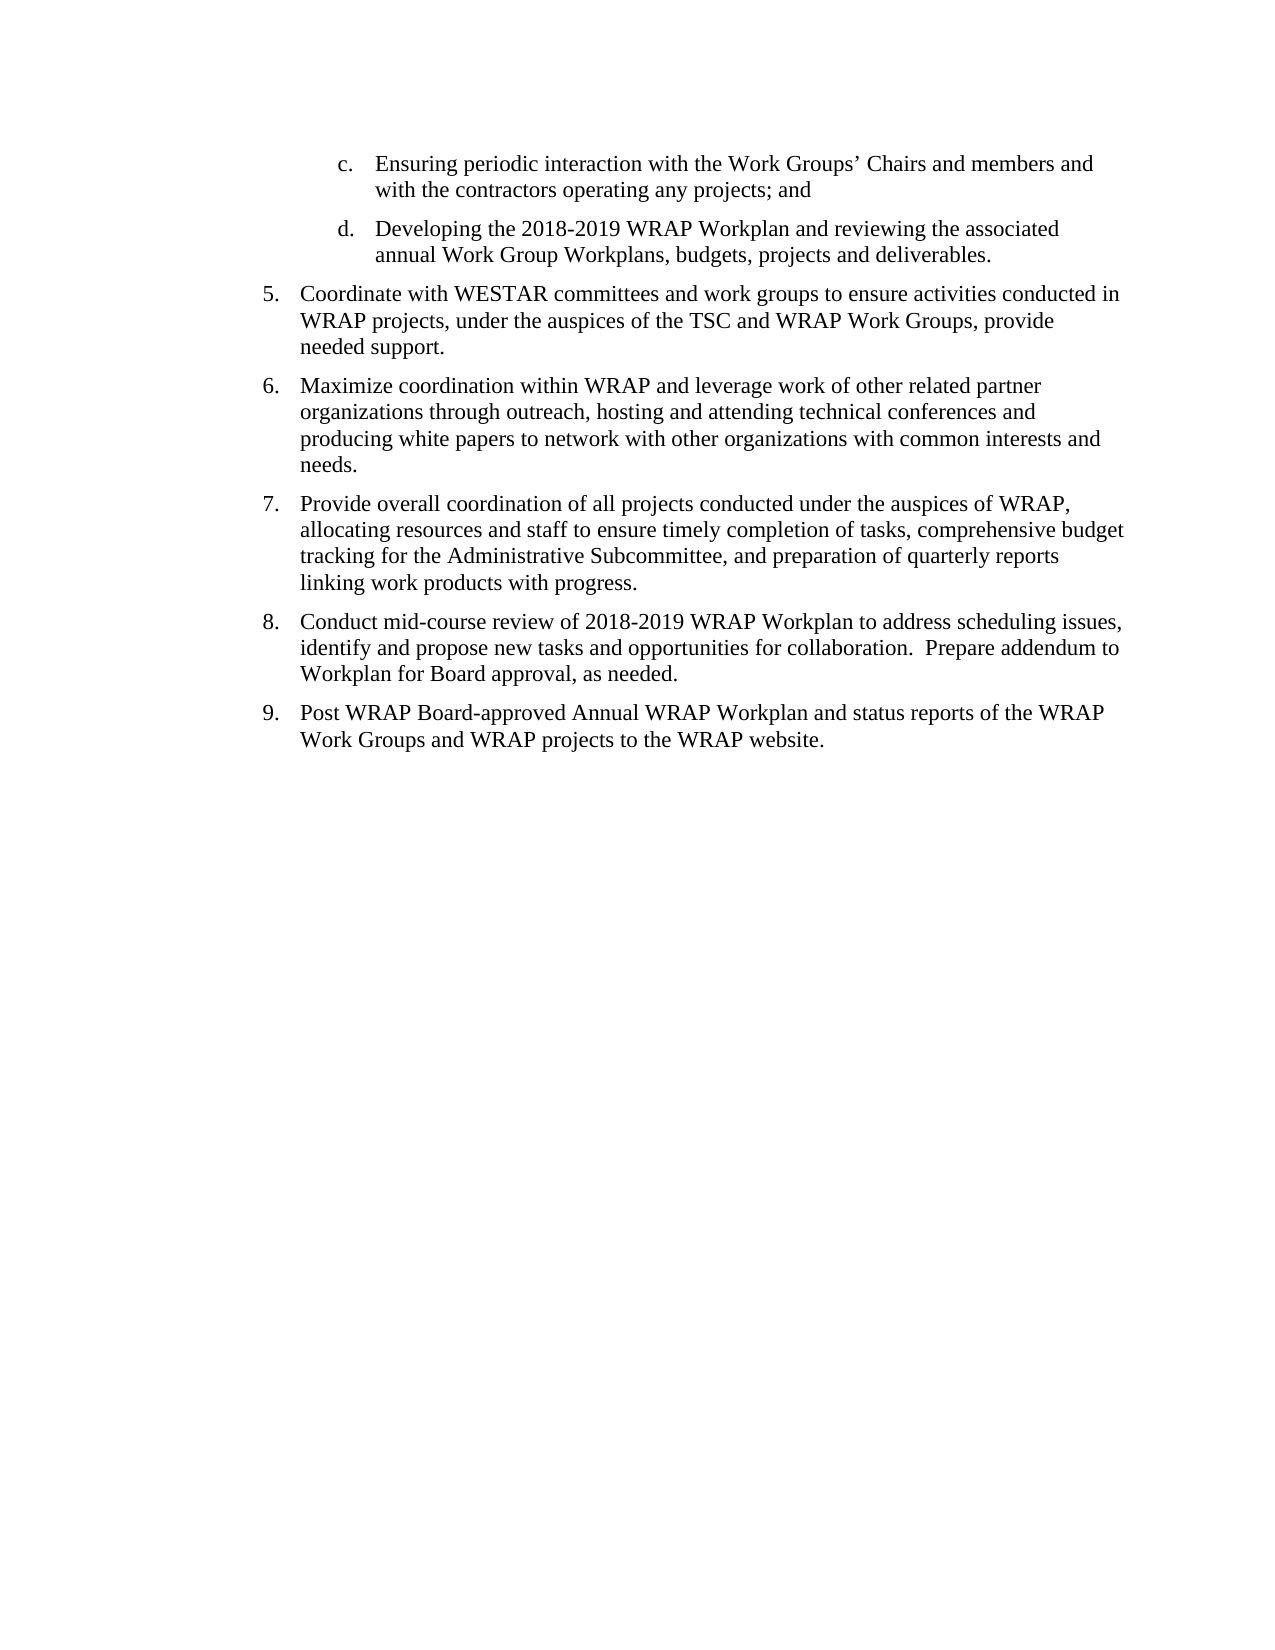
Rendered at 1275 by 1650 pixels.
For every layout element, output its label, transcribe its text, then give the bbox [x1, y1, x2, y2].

list Conduct mid-course review of 2018-2019 WRAP Workplan to address scheduling issues, identify and propose new tasks and opportunities for collaboration. Prepare addendum to Workplan for Board approval, as needed. [262, 608, 1125, 687]
list Developing the 2018-2019 WRAP Workplan and reviewing the associated annual Work Group Workplans, budgets, projects and deliverables. [337, 215, 1125, 268]
list Coordinate with WESTAR committees and work groups to ensure activities conducted in WRAP projects, under the auspices of the TSC and WRAP Work Groups, provide needed support. [262, 280, 1125, 359]
list Ensuring periodic interaction with the Work Groups’ Chairs and members and with the contractors operating any projects; and [337, 150, 1125, 203]
list Provide overall coordination of all projects conducted under the auspices of WRAP, allocating resources and staff to ensure timely completion of tasks, comprehensive budget tracking for the Administrative Subcommittee, and preparation of quarterly reports linking work products with progress. [262, 490, 1125, 595]
list Maximize coordination within WRAP and leverage work of other related partner organizations through outreach, hosting and attending technical conferences and producing white papers to network with other organizations with common interests and needs. [262, 372, 1125, 477]
list Post WRAP Board-approved Annual WRAP Workplan and status reports of the WRAP Work Groups and WRAP projects to the WRAP website. [262, 699, 1125, 752]
